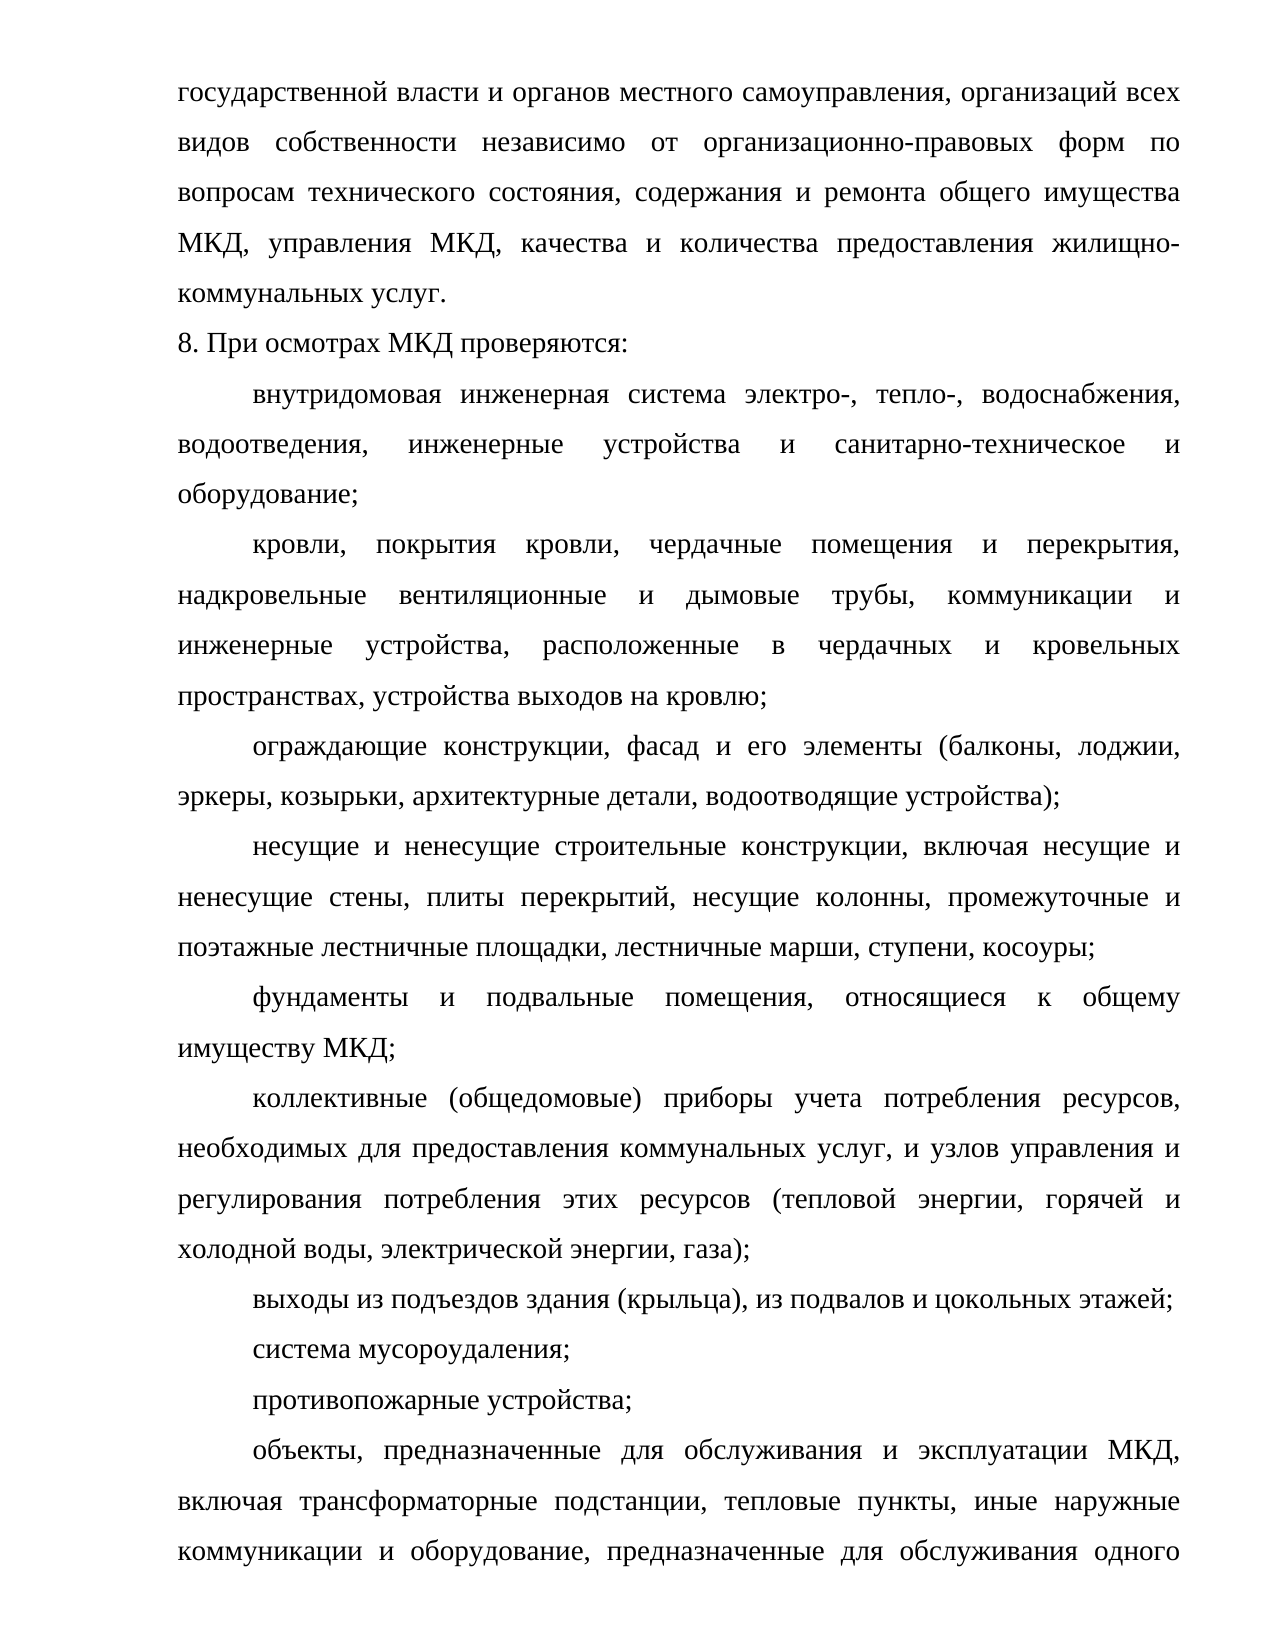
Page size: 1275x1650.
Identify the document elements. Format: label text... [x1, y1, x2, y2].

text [177, 1432, 1181, 1566]
text коллективные (общедомовые) приборы учета потребления ресурсов, необходимых для предоставления коммунальных услуг, и узлов управления и регулирования потребления этих ресурсов (тепловой энергии, горячей и холодной воды, электрической энергии, газа); [177, 1080, 1181, 1264]
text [177, 74, 1181, 309]
text система мусороудаления; [177, 1332, 1181, 1365]
text кровли, покрытия кровли, чердачные помещения и перекрытия, надкровельные вентиляционные и дымовые трубы, коммуникации и инженерные устройства, расположенные в чердачных и кровельных пространствах, устройства выходов на кровлю; [177, 527, 1181, 711]
text внутридомовая инженерная система электро-, тепло-, водоснабжения, водоотведения, инженерные устройства и санитарно-техническое и оборудование; [177, 376, 1181, 510]
text противопожарные устройства; [177, 1382, 1181, 1416]
text выходы из подъездов здания (крыльца), из подвалов и цокольных этажей; [177, 1281, 1181, 1315]
text ограждающие конструкции, фасад и его элементы (балконы, лоджии, эркеры, козырьки, архитектурные детали, водоотводящие устройства); [177, 728, 1181, 812]
text 8. При осмотрах МКД проверяются: [177, 325, 1181, 359]
text фундаменты и подвальные помещения, относящиеся к общему имуществу МКД; [177, 979, 1181, 1063]
text несущие и ненесущие строительные конструкции, включая несущие и ненесущие стены, плиты перекрытий, несущие колонны, промежуточные и поэтажные лестничные площадки, лестничные марши, ступени, косоуры; [177, 828, 1181, 963]
